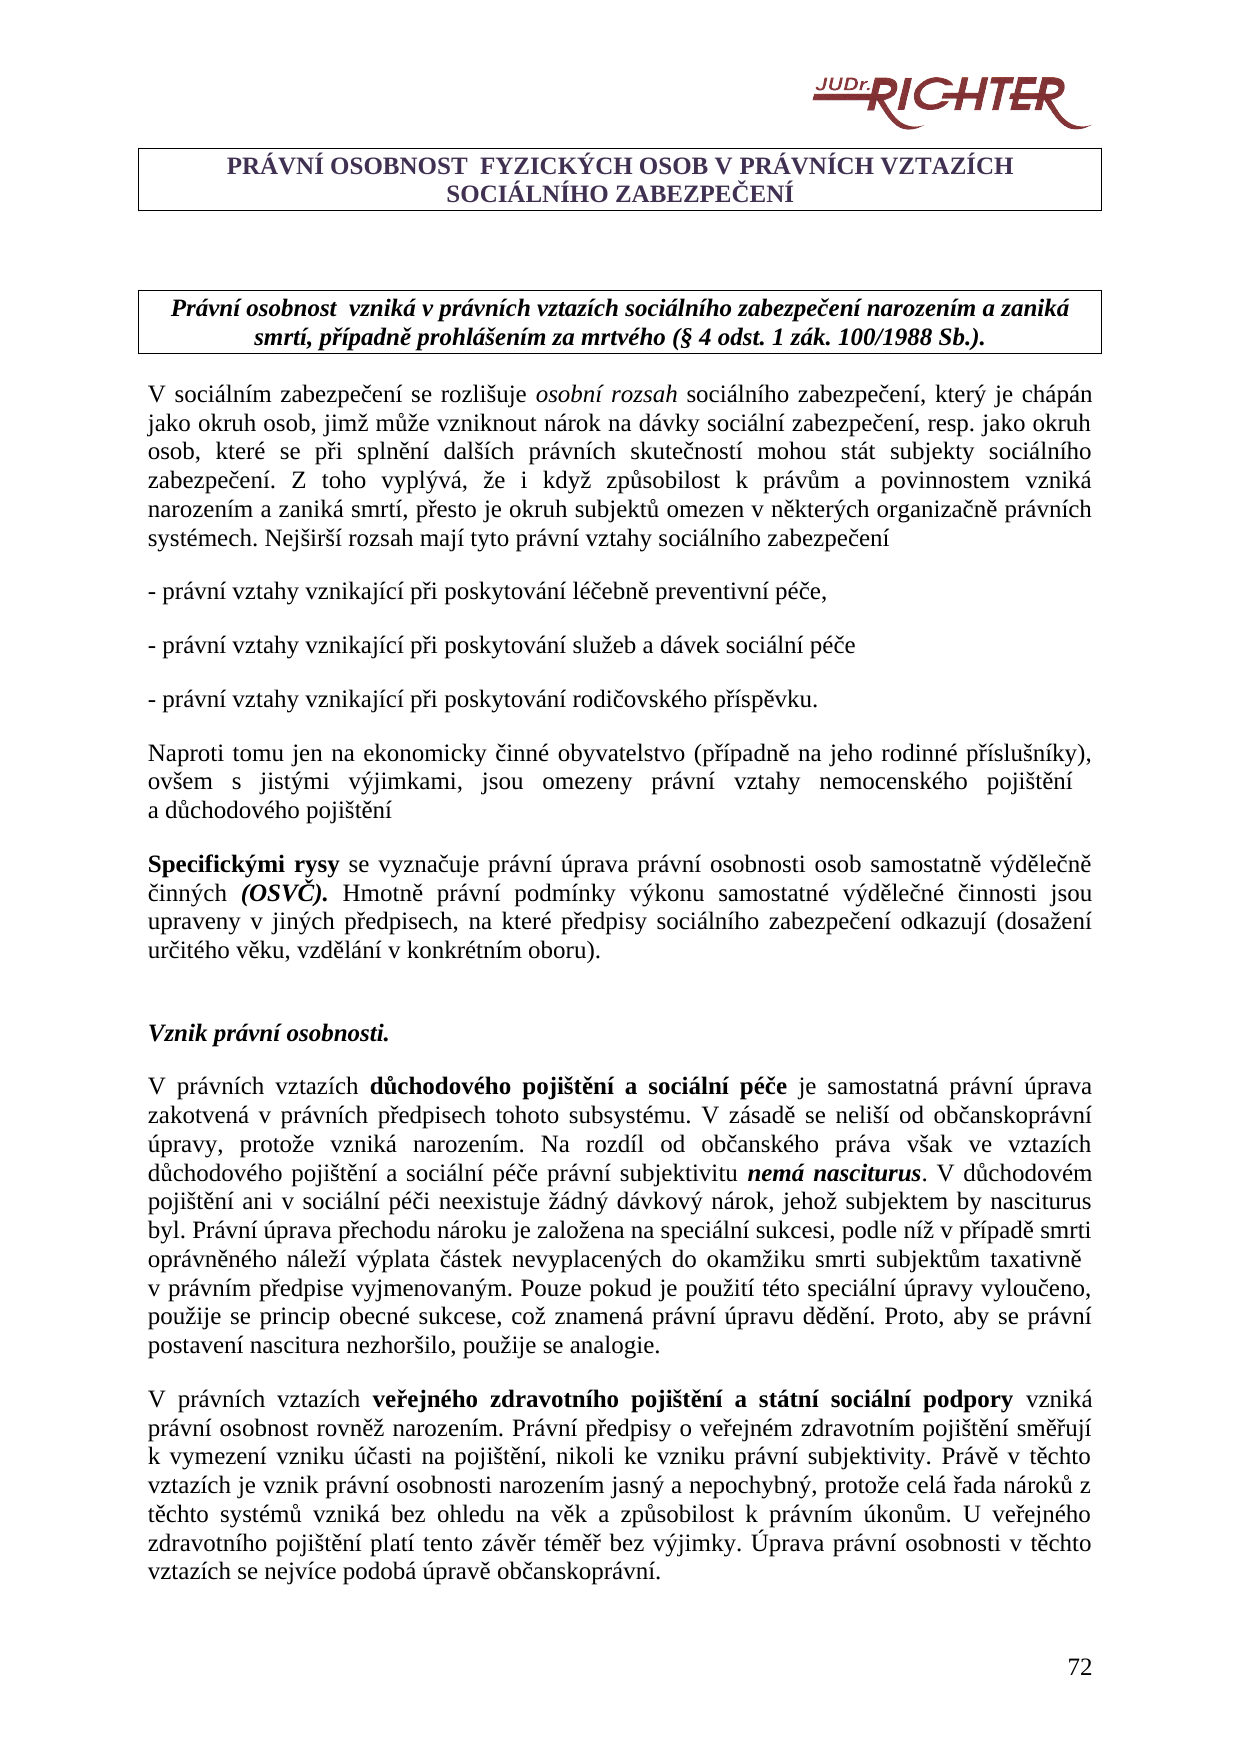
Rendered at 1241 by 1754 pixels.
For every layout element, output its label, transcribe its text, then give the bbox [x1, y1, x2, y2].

picture [812, 73, 1093, 130]
text Vznik právní osobnosti. [148, 989, 1093, 1046]
text V sociálním zabezpečení se rozlišuje osobní rozsah sociálního zabezpečení, který je chápán jako okruh osob, jimž může vzniknout nárok na dávky sociální zabezpečení, resp. jako okruh osob, které se při splnění dalších právních skutečností mohou stát subjekty sociálního zabezpečení. Z toho vyplývá, že i když způsobilost k právům a povinnostem vzniká narozením a zaniká smrtí, přesto je okruh subjektů omezen v některých organizačně právních systémech. Nejširší rozsah mají tyto právní vztahy sociálního zabezpečení [148, 379, 1093, 551]
text Specifickými rysy se vyznačuje právní úprava právní osobnosti osob samostatně výdělečně činných (OSVČ). Hmotně právní podmínky výkonu samostatné výdělečné činnosti jsou upraveny v jiných předpisech, na které předpisy sociálního zabezpečení odkazují (dosažení určitého věku, vzdělání v konkrétním oboru). [148, 849, 1093, 964]
text - právní vztahy vznikající při poskytování rodičovského příspěvku. [148, 684, 1093, 713]
text Naproti tomu jen na ekonomicky činné obyvatelstvo (případně na jeho rodinné příslušníky), ovšem s jistými výjimkami, jsou omezeny právní vztahy nemocenského pojištění a důchodového pojištění [148, 738, 1093, 824]
text V právních vztazích důchodového pojištění a sociální péče je samostatná právní úprava zakotvená v právních předpisech tohoto subsystému. V zásadě se neliší od občanskoprávní úpravy, protože vzniká narozením. Na rozdíl od občanského práva však ve vztazích důchodového pojištění a sociální péče právní subjektivitu nemá nasciturus. V důchodovém pojištění ani v sociální péči neexistuje žádný dávkový nárok, jehož subjektem by nasciturus byl. Právní úprava přechodu nároku je založena na speciální sukcesi, podle níž v případě smrti oprávněného náleží výplata částek nevyplacených do okamžiku smrti subjektům taxativně v právním předpise vyjmenovaným. Pouze pokud je použití této speciální úpravy vyloučeno, použije se princip obecné sukcese, což znamená právní úpravu dědění. Proto, aby se právní postavení nascitura nezhoršilo, použije se analogie. [148, 1071, 1093, 1359]
text PRÁVNÍ OSOBNOST FYZICKÝCH OSOB V PRÁVNÍCH VZTAZÍCH SOCIÁLNÍHO ZABEZPEČENÍ [139, 149, 1101, 210]
text - právní vztahy vznikající při poskytování léčebně preventivní péče, [148, 576, 1093, 605]
text Právní osobnost vzniká v právních vztazích sociálního zabezpečení narozením a zaniká smrtí, případně prohlášením za mrtvého (§ 4 odst. 1 zák. 100/1988 Sb.). [139, 291, 1101, 353]
text - právní vztahy vznikající při poskytování služeb a dávek sociální péče [148, 630, 1093, 659]
text V právních vztazích veřejného zdravotního pojištění a státní sociální podpory vzniká právní osobnost rovněž narozením. Právní předpisy o veřejném zdravotním pojištění směřují k vymezení vzniku účasti na pojištění, nikoli ke vzniku právní subjektivity. Právě v těchto vztazích je vznik právní osobnosti narozením jasný a nepochybný, protože celá řada nároků z těchto systémů vzniká bez ohledu na věk a způsobilost k právním úkonům. U veřejného zdravotního pojištění platí tento závěr téměř bez výjimky. Úprava právní osobnosti v těchto vztazích se nejvíce podobá úpravě občanskoprávní. [148, 1384, 1093, 1585]
